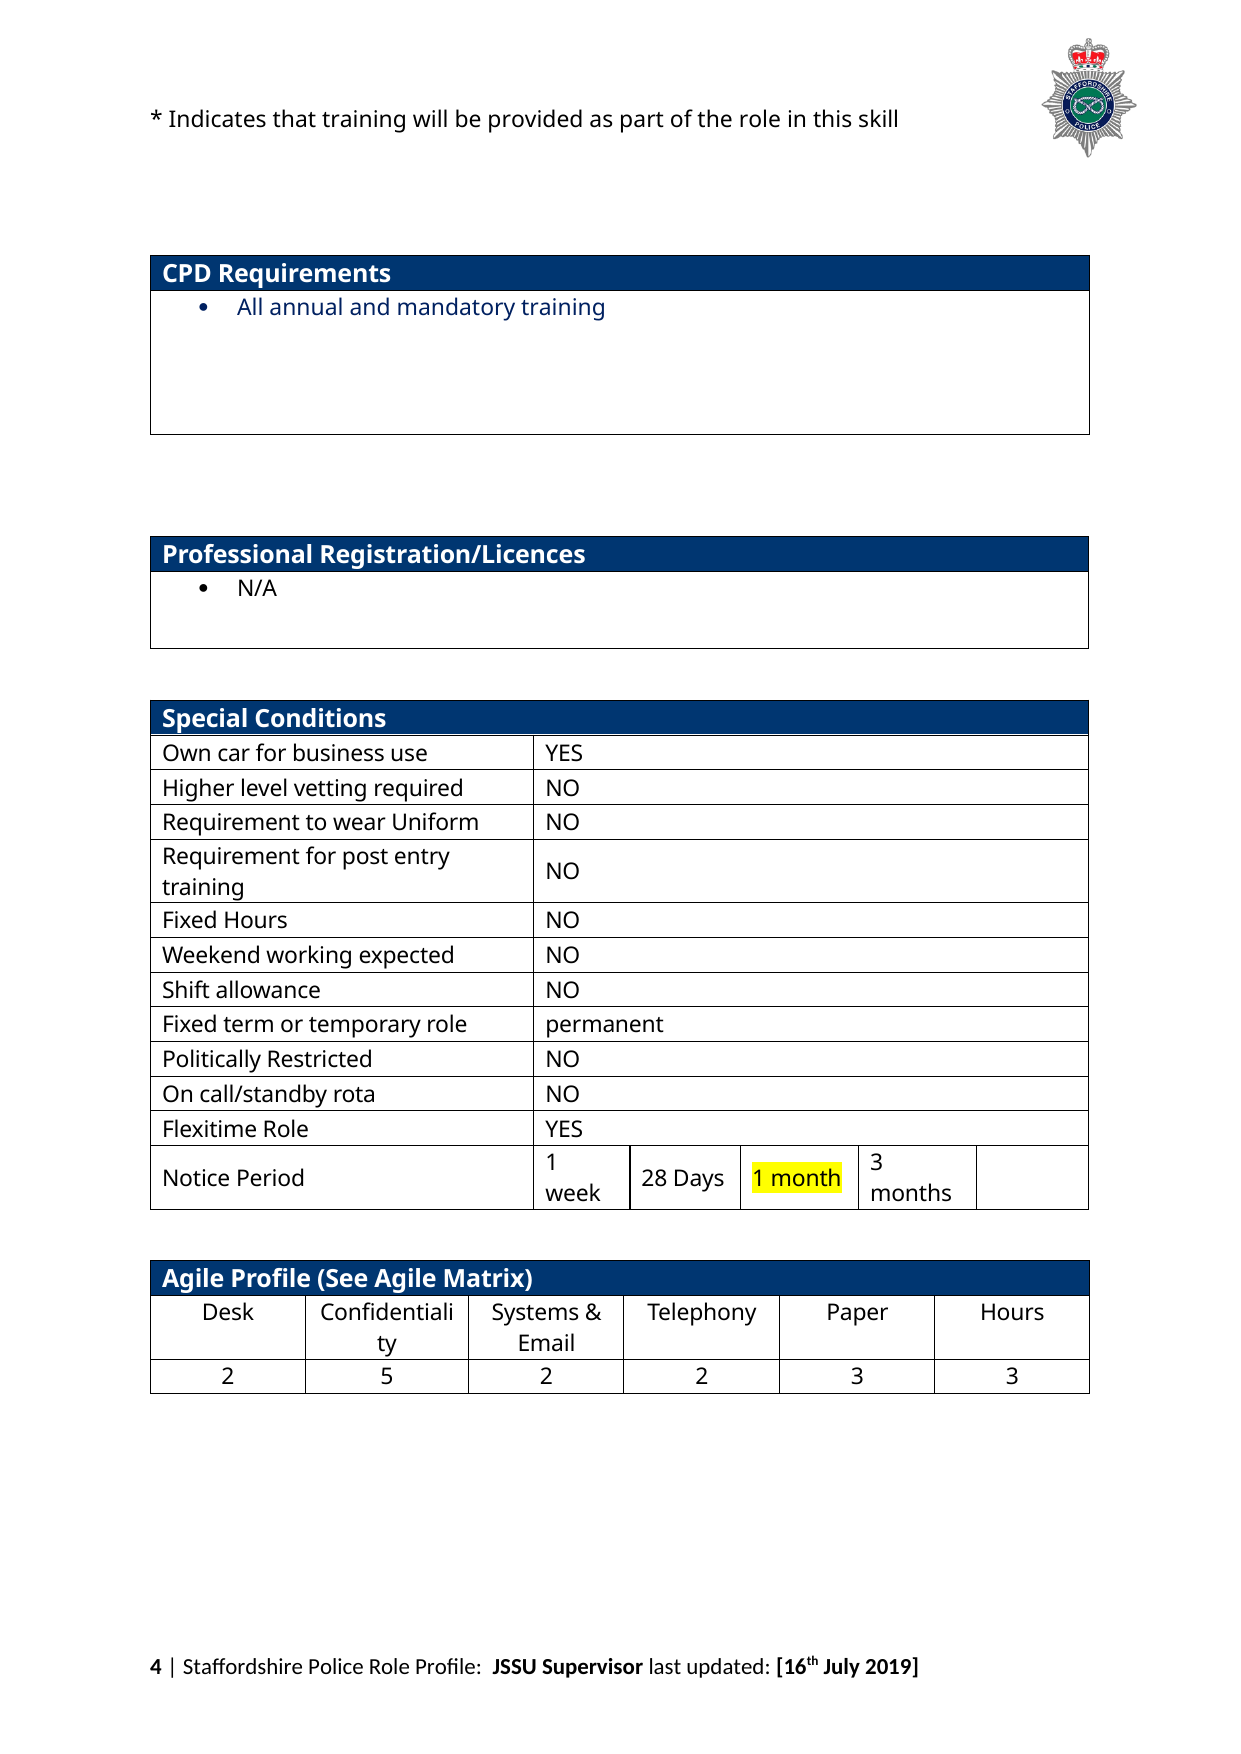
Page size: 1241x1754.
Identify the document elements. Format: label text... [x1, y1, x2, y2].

table_cell 2 [624, 1360, 779, 1393]
table_cell 2 [151, 1360, 305, 1393]
table_cell 2 [469, 1360, 623, 1393]
table_cell NO [534, 1077, 1088, 1110]
table_cell NO [534, 805, 1088, 839]
table_cell YES [534, 1111, 1088, 1145]
table_header CPD Requirements [151, 256, 1089, 290]
table_cell 1 week [534, 1146, 629, 1208]
table_cell Hours [935, 1296, 1089, 1359]
table_cell Weekend working expected [151, 938, 533, 972]
table_cell Notice Period [151, 1146, 533, 1208]
table_cell 28 Days [631, 1146, 740, 1208]
table_cell NO [534, 1042, 1088, 1076]
table_header Special Conditions [151, 701, 1088, 734]
table_cell Own car for business use [151, 736, 533, 769]
table_cell Requirement for post entry training [151, 840, 533, 902]
table_cell 5 [306, 1360, 468, 1393]
table_cell All annual and mandatory training [151, 291, 1089, 434]
table_cell Fixed Hours [151, 903, 533, 937]
table_cell Paper [780, 1296, 934, 1359]
table_cell NO [534, 973, 1088, 1006]
table_cell 3 [780, 1360, 934, 1393]
table_cell Confidentiality [306, 1296, 468, 1359]
table_cell N/A [151, 572, 1088, 648]
table_cell Politically Restricted [151, 1042, 533, 1076]
table_cell 3 [935, 1360, 1089, 1393]
table_cell On call/standby rota [151, 1077, 533, 1110]
table_cell permanent [534, 1007, 1088, 1041]
table_cell NO [534, 903, 1088, 937]
table_cell NO [534, 840, 1088, 902]
table_cell Flexitime Role [151, 1111, 533, 1145]
table_cell NO [534, 938, 1088, 972]
table_header Professional Registration/Licences [151, 537, 1088, 571]
table_cell 3 months [859, 1146, 976, 1208]
table_cell NO [534, 770, 1088, 804]
table_cell Higher level vetting required [151, 770, 533, 804]
table_cell Requirement to wear Uniform [151, 805, 533, 839]
table_cell Fixed term or temporary role [151, 1007, 533, 1041]
table_cell [977, 1146, 1088, 1208]
table_header Agile Profile (See Agile Matrix) [151, 1261, 1089, 1295]
table_cell Shift allowance [151, 973, 533, 1006]
table_cell 1 month [741, 1146, 858, 1208]
text * Indicates that training will be provided as part of the role in this skill [150, 103, 1045, 135]
table_cell Desk [151, 1296, 305, 1359]
picture [1036, 32, 1140, 158]
table_cell YES [534, 736, 1088, 769]
table_cell Systems & Email [469, 1296, 623, 1359]
table_cell Telephony [624, 1296, 779, 1359]
